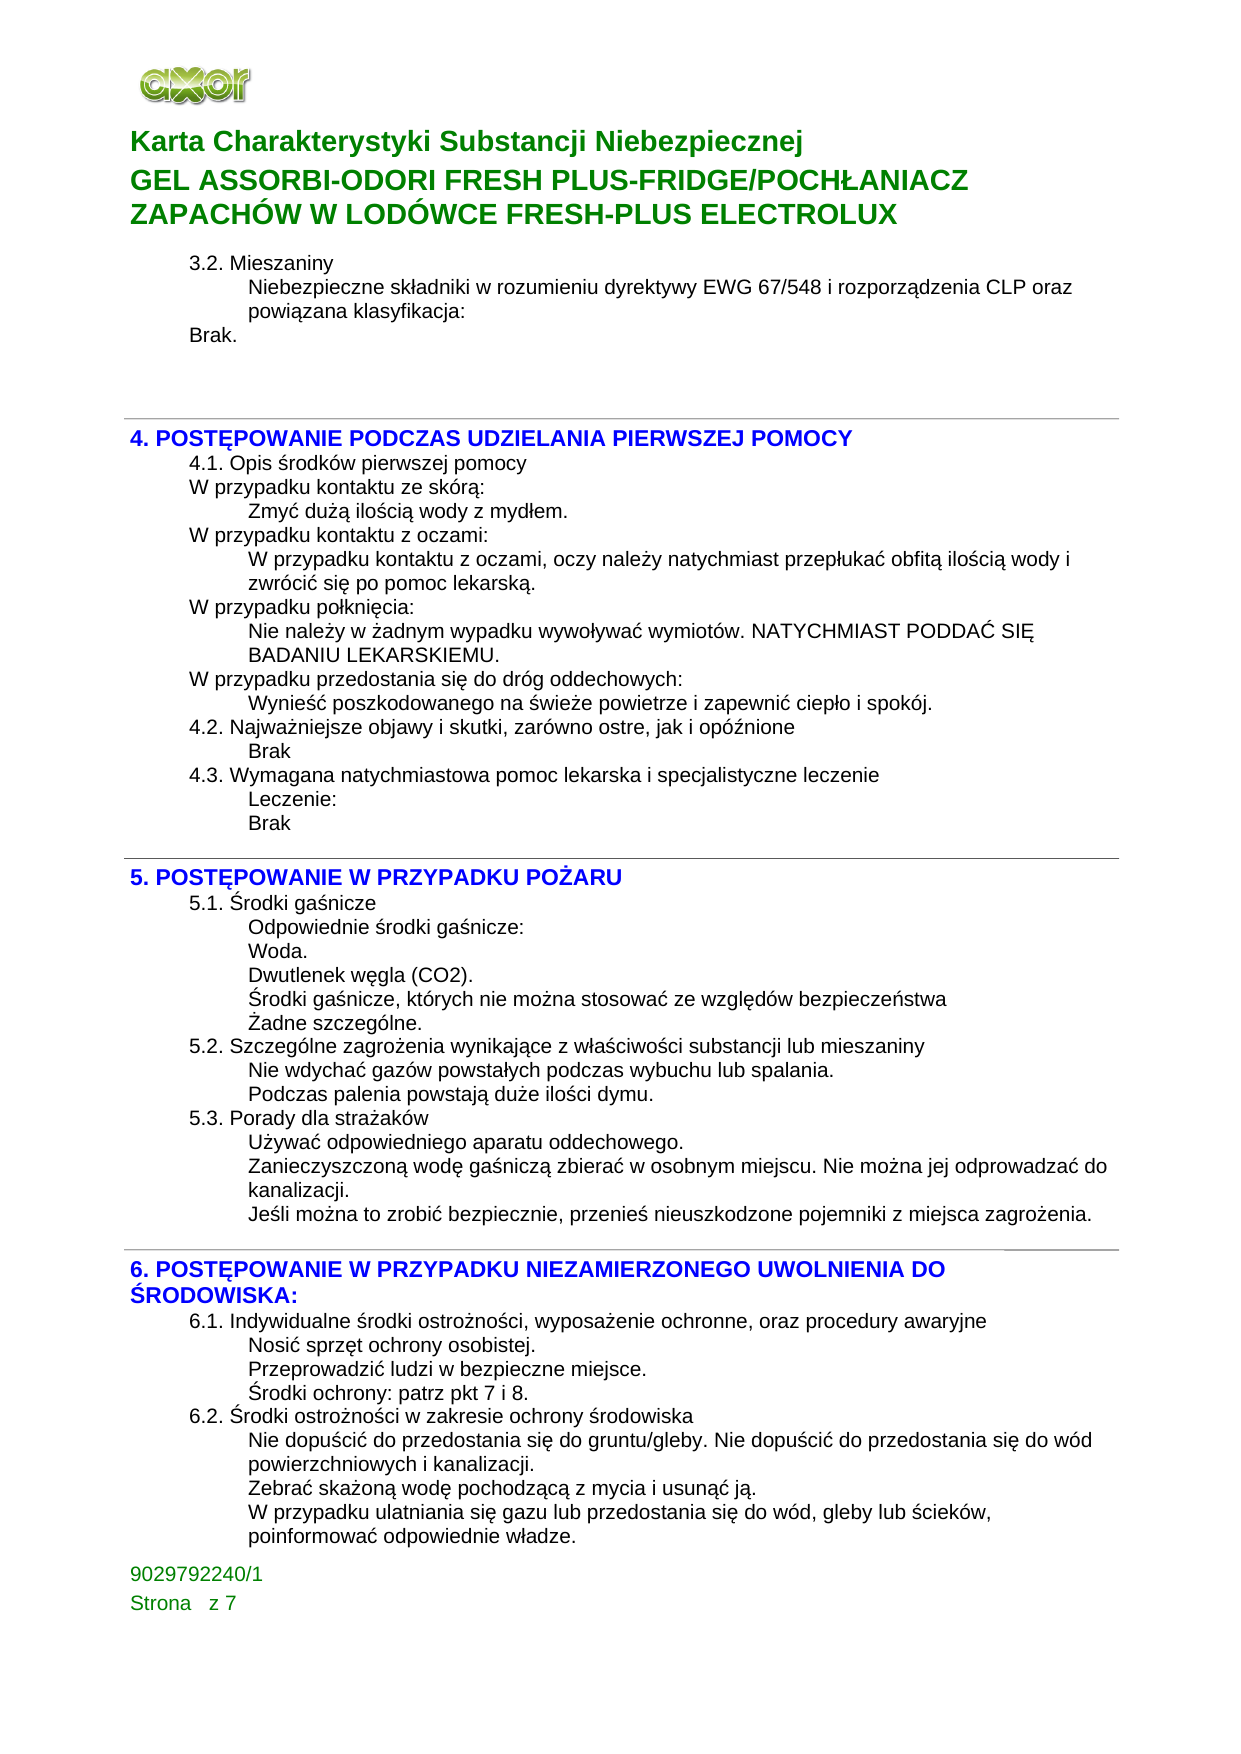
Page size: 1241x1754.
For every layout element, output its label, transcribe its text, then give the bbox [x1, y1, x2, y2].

text Dwutlenek węgla (CO2). [248, 962, 1113, 986]
text W przypadku kontaktu z oczami, oczy należy natychmiast przepłukać obfitą ilością wody i zwrócić się po pomoc lekarską. [248, 547, 1113, 595]
text Podczas palenia powstają duże ilości dymu. [248, 1082, 1113, 1106]
text Jeśli można to zrobić bezpiecznie, przenieś nieuszkodzone pojemniki z miejsca zagrożenia. [248, 1202, 1113, 1226]
text 3.2. Mieszaniny [189, 251, 1113, 275]
text W przypadku ulatniania się gazu lub przedostania się do wód, gleby lub ścieków, poinformować odpowiednie władze. [248, 1500, 1113, 1548]
text Środki gaśnicze, których nie można stosować ze względów bezpieczeństwa [248, 986, 1113, 1010]
text Zanieczyszczoną wodę gaśniczą zbierać w osobnym miejscu. Nie można jej odprowadzać do kanalizacji. [248, 1154, 1113, 1202]
title 4. POSTĘPOWANIE PODCZAS UDZIELANIA PIERWSZEJ POMOCY [130, 425, 1113, 451]
text 5.2. Szczególne zagrożenia wynikające z właściwości substancji lub mieszaniny [189, 1034, 1113, 1058]
text Nie dopuścić do przedostania się do gruntu/gleby. Nie dopuścić do przedostania się do wód powierzchniowych i kanalizacji. [248, 1428, 1113, 1476]
text Nie wdychać gazów powstałych podczas wybuchu lub spalania. [248, 1058, 1113, 1082]
text Odpowiednie środki gaśnicze: [248, 914, 1113, 938]
text W przypadku kontaktu z oczami: [189, 523, 1113, 547]
text Wynieść poszkodowanego na świeże powietrze i zapewnić ciepło i spokój. [248, 691, 1113, 714]
picture [130, 65, 268, 114]
text Nosić sprzęt ochrony osobistej. [248, 1332, 1113, 1356]
text W przypadku kontaktu ze skórą: [189, 475, 1113, 499]
text Środki ochrony: patrz pkt 7 i 8. [248, 1380, 1113, 1404]
text Brak [248, 738, 1113, 762]
text Leczenie: [248, 786, 1113, 810]
text Używać odpowiedniego aparatu oddechowego. [248, 1130, 1113, 1154]
text Brak. [189, 323, 1113, 347]
title 6. POSTĘPOWANIE W PRZYPADKU NIEZAMIERZONEGO UWOLNIENIA DO ŚRODOWISKA: [130, 1256, 1113, 1308]
text Zebrać skażoną wodę pochodzącą z mycia i usunąć ją. [248, 1476, 1113, 1500]
text Niebezpieczne składniki w rozumieniu dyrektywy EWG 67/548 i rozporządzenia CLP oraz powiązana klasyfikacja: [248, 275, 1113, 323]
text 5.1. Środki gaśnicze [189, 891, 1113, 914]
text Zmyć dużą ilością wody z mydłem. [248, 499, 1113, 523]
text Przeprowadzić ludzi w bezpieczne miejsce. [248, 1356, 1113, 1380]
text Żadne szczególne. [248, 1010, 1113, 1034]
text 5.3. Porady dla strażaków [189, 1106, 1113, 1130]
text W przypadku przedostania się do dróg oddechowych: [189, 667, 1113, 691]
text 4.1. Opis środków pierwszej pomocy [189, 451, 1113, 475]
text Woda. [248, 938, 1113, 962]
text Nie należy w żadnym wypadku wywoływać wymiotów. NATYCHMIAST PODDAĆ SIĘ BADANIU LEKARSKIEMU. [248, 619, 1113, 667]
title 5. POSTĘPOWANIE W PRZYPADKU POŻARU [130, 864, 1113, 891]
text 6.2. Środki ostrożności w zakresie ochrony środowiska [189, 1404, 1113, 1428]
text 4.2. Najważniejsze objawy i skutki, zarówno ostre, jak i opóźnione [189, 714, 1113, 738]
text 4.3. Wymagana natychmiastowa pomoc lekarska i specjalistyczne leczenie [189, 762, 1113, 786]
text 6.1. Indywidualne środki ostrożności, wyposażenie ochronne, oraz procedury awaryjne [189, 1308, 1113, 1332]
text Brak [248, 810, 1113, 834]
text W przypadku połknięcia: [189, 595, 1113, 619]
